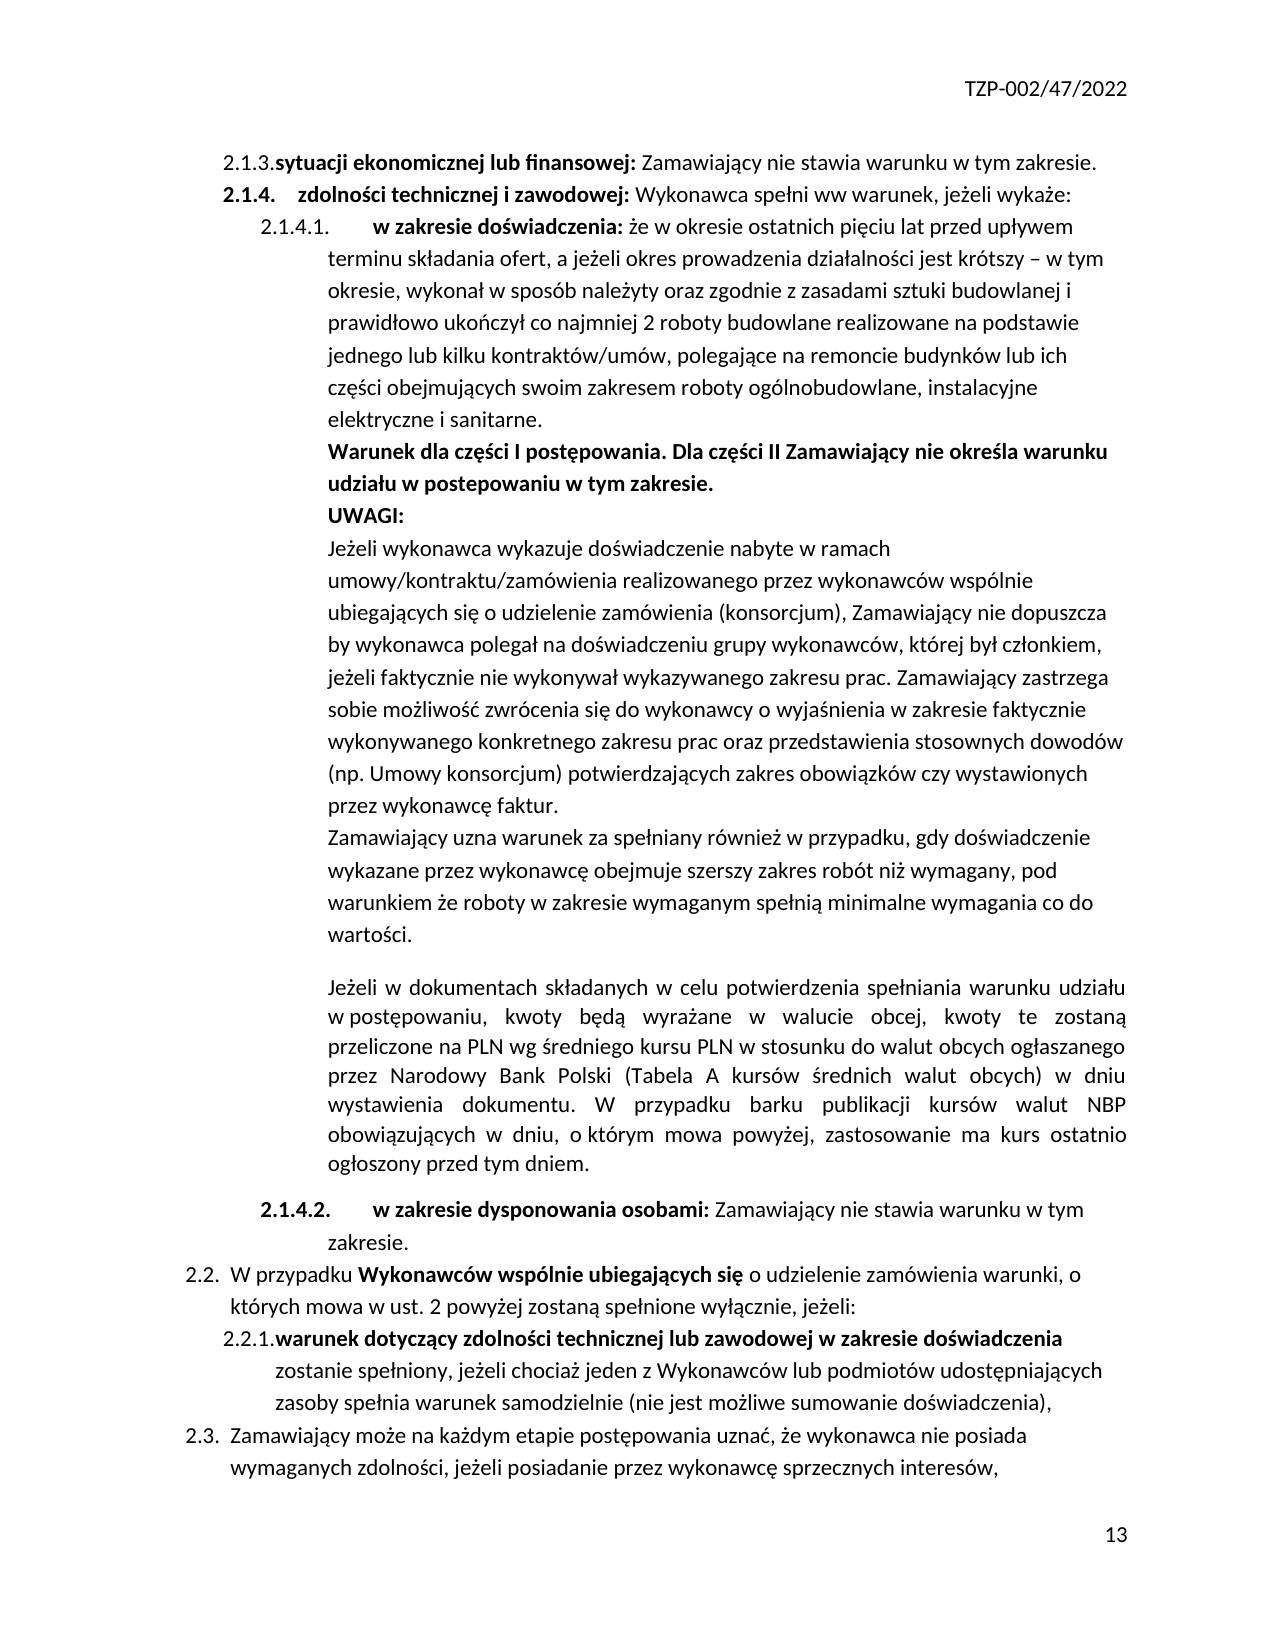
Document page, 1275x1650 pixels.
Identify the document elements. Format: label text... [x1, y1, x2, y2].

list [185, 1421, 1127, 1481]
list w zakresie dysponowania osobami: Zamawiający nie stawia warunku w tym zakresie. [260, 1195, 1127, 1256]
text Jeżeli w dokumentach składanych w celu potwierdzenia spełniania warunku udziału w postępowaniu, kwoty będą wyrażane w walucie obcej, kwoty te zostaną przeliczone na PLN wg średniego kursu PLN w stosunku do walut obcych ogłaszanego przez Narodowy Bank Polski (Tabela A kursów średnich walut obcych) w dniu wystawienia dokumentu. W przypadku barku publikacji kursów walut NBP obowiązujących w dniu, o którym mowa powyżej, zastosowanie ma kurs ostatnio ogłoszony przed tym dniem. [328, 973, 1127, 1177]
list Zamawiający uzna warunek za spełniany również w przypadku, gdy doświadczenie wykazane przez wykonawcę obejmuje szerszy zakres robót niż wymagany, pod warunkiem że roboty w zakresie wymaganym spełnią minimalne wymagania co do wartości. [328, 823, 1127, 948]
list W przypadku Wykonawców wspólnie ubiegających się o udzielenie zamówienia warunki, o których mowa w ust. 2 powyżej zostaną spełnione wyłącznie, jeżeli: [185, 1260, 1127, 1320]
list zdolności technicznej i zawodowej: Wykonawca spełni ww warunek, jeżeli wykaże: [223, 180, 1127, 208]
list w zakresie doświadczenia: że w okresie ostatnich pięciu lat przed upływem terminu składania ofert, a jeżeli okres prowadzenia działalności jest krótszy – w tym okresie, wykonał w sposób należyty oraz zgodnie z zasadami sztuki budowlanej i prawidłowo ukończył co najmniej 2 roboty budowlane realizowane na podstawie jednego lub kilku kontraktów/umów, polegające na remoncie budynków lub ich części obejmujących swoim zakresem roboty ogólnobudowlane, instalacyjne elektryczne i sanitarne. [260, 212, 1127, 433]
list Jeżeli wykonawca wykazuje doświadczenie nabyte w ramach umowy/kontraktu/zamówienia realizowanego przez wykonawców wspólnie ubiegających się o udzielenie zamówienia (konsorcjum), Zamawiający nie dopuszcza by wykonawca polegał na doświadczeniu grupy wykonawców, której był członkiem, jeżeli faktycznie nie wykonywał wykazywanego zakresu prac. Zamawiający zastrzega sobie możliwość zwrócenia się do wykonawcy o wyjaśnienia w zakresie faktycznie wykonywanego konkretnego zakresu prac oraz przedstawienia stosownych dowodów (np. Umowy konsorcjum) potwierdzających zakres obowiązków czy wystawionych przez wykonawcę faktur. [328, 534, 1127, 819]
list warunek dotyczący zdolności technicznej lub zawodowej w zakresie doświadczenia zostanie spełniony, jeżeli chociaż jeden z Wykonawców lub podmiotów udostępniających zasoby spełnia warunek samodzielnie (nie jest możliwe sumowanie doświadczenia), [223, 1324, 1127, 1417]
list sytuacji ekonomicznej lub finansowej: Zamawiający nie stawia warunku w tym zakresie. [223, 148, 1127, 176]
list Warunek dla części I postępowania. Dla części II Zamawiający nie określa warunku udziału w postepowaniu w tym zakresie. [328, 437, 1127, 497]
list UWAGI: [328, 502, 1127, 530]
